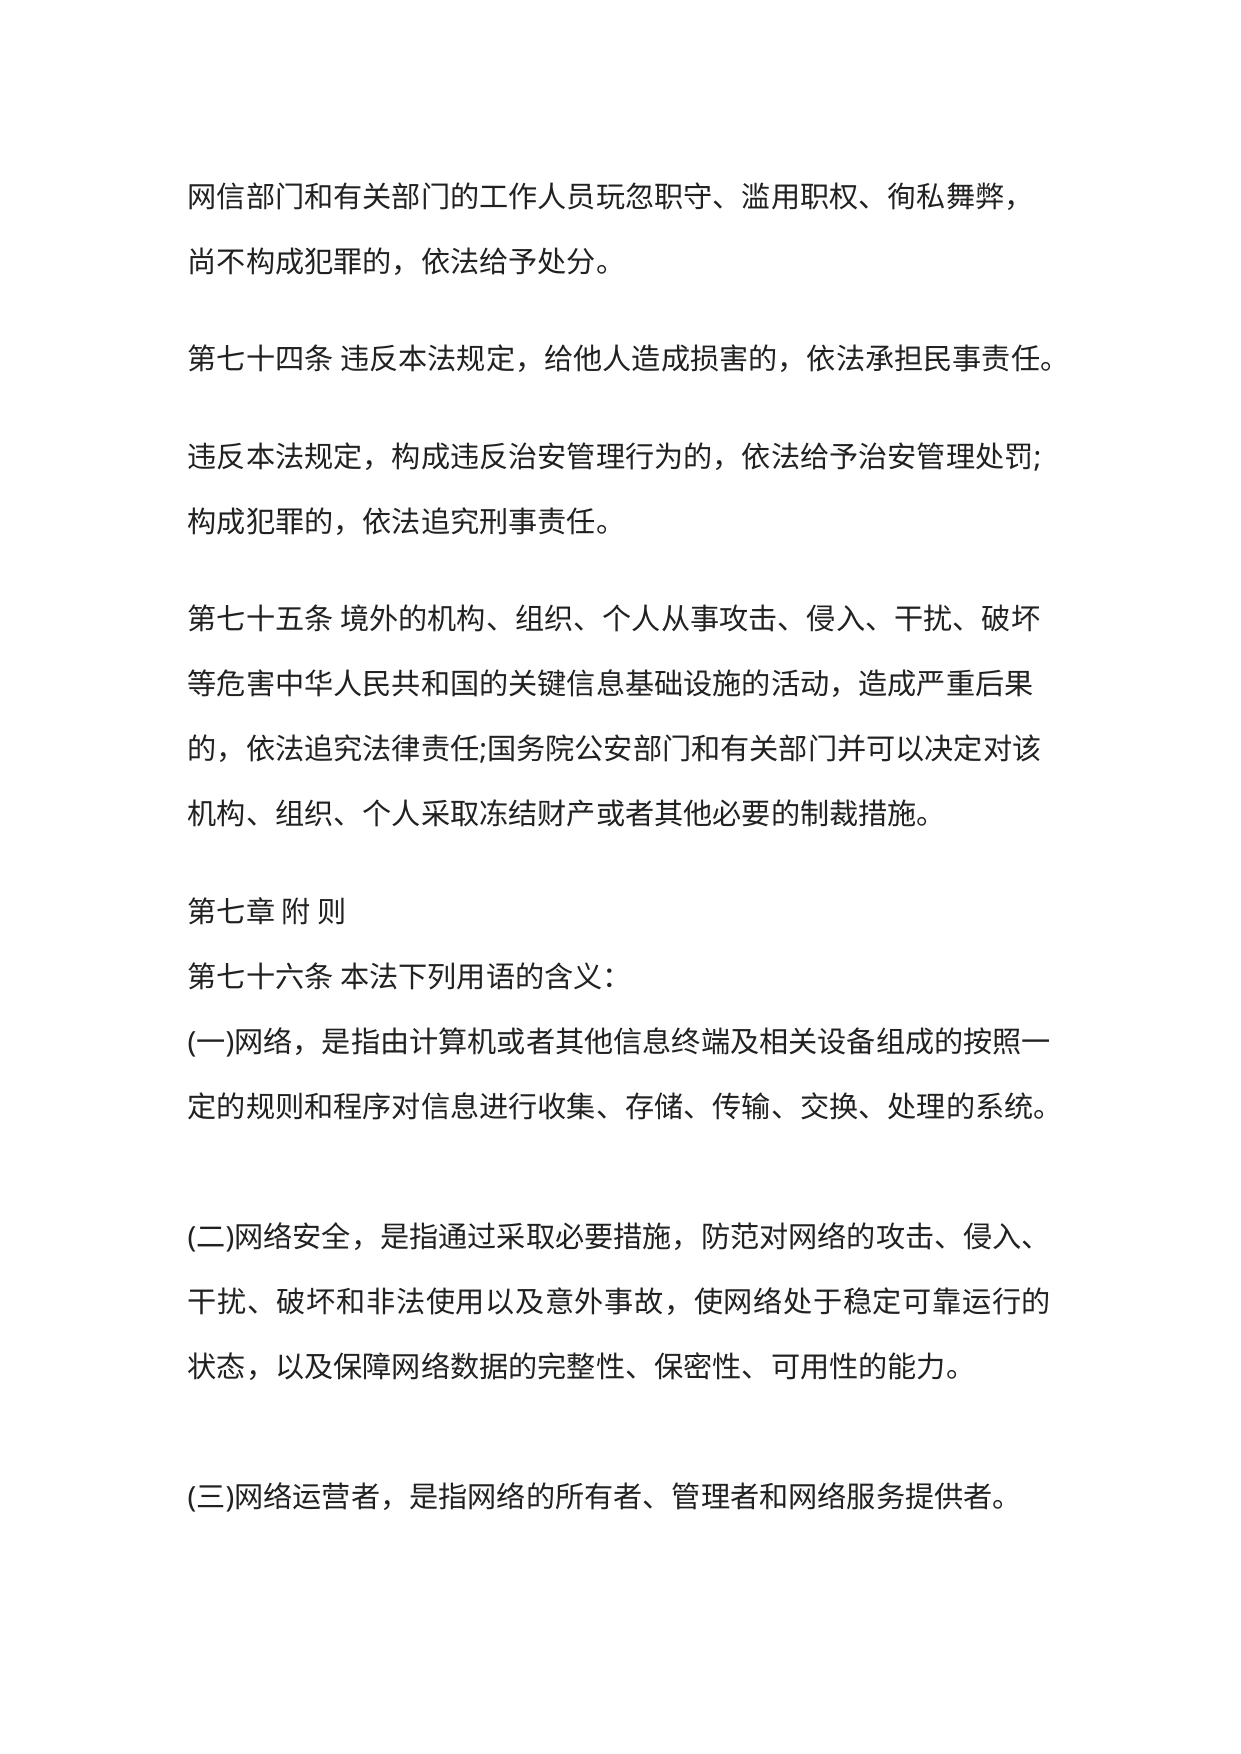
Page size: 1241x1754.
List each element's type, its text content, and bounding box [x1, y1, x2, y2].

text 第七章 附 则 [187, 877, 1053, 942]
text 第七十四条 违反本法规定，给他人造成损害的，依法承担民事责任。 [187, 324, 1053, 389]
text 违反本法规定，构成违反治安管理行为的，依法给予治安管理处罚;构成犯罪的，依法追究刑事责任。 [187, 422, 1053, 552]
text (一)网络，是指由计算机或者其他信息终端及相关设备组成的按照一定的规则和程序对信息进行收集、存储、传输、交换、处理的系统。 [187, 1007, 1053, 1137]
text 第七十五条 境外的机构、组织、个人从事攻击、侵入、干扰、破坏等危害中华人民共和国的关键信息基础设施的活动，造成严重后果的，依法追究法律责任;国务院公安部门和有关部门并可以决定对该机构、组织、个人采取冻结财产或者其他必要的制裁措施。 [187, 584, 1053, 844]
text 第七十六条 本法下列用语的含义： [187, 942, 1053, 1007]
text (三)网络运营者，是指网络的所有者、管理者和网络服务提供者。 [187, 1462, 1053, 1527]
text 网信部门和有关部门的工作人员玩忽职守、滥用职权、徇私舞弊，尚不构成犯罪的，依法给予处分。 [187, 162, 1053, 292]
text (二)网络安全，是指通过采取必要措施，防范对网络的攻击、侵入、干扰、破坏和非法使用以及意外事故，使网络处于稳定可靠运行的状态，以及保障网络数据的完整性、保密性、可用性的能力。 [187, 1202, 1053, 1397]
